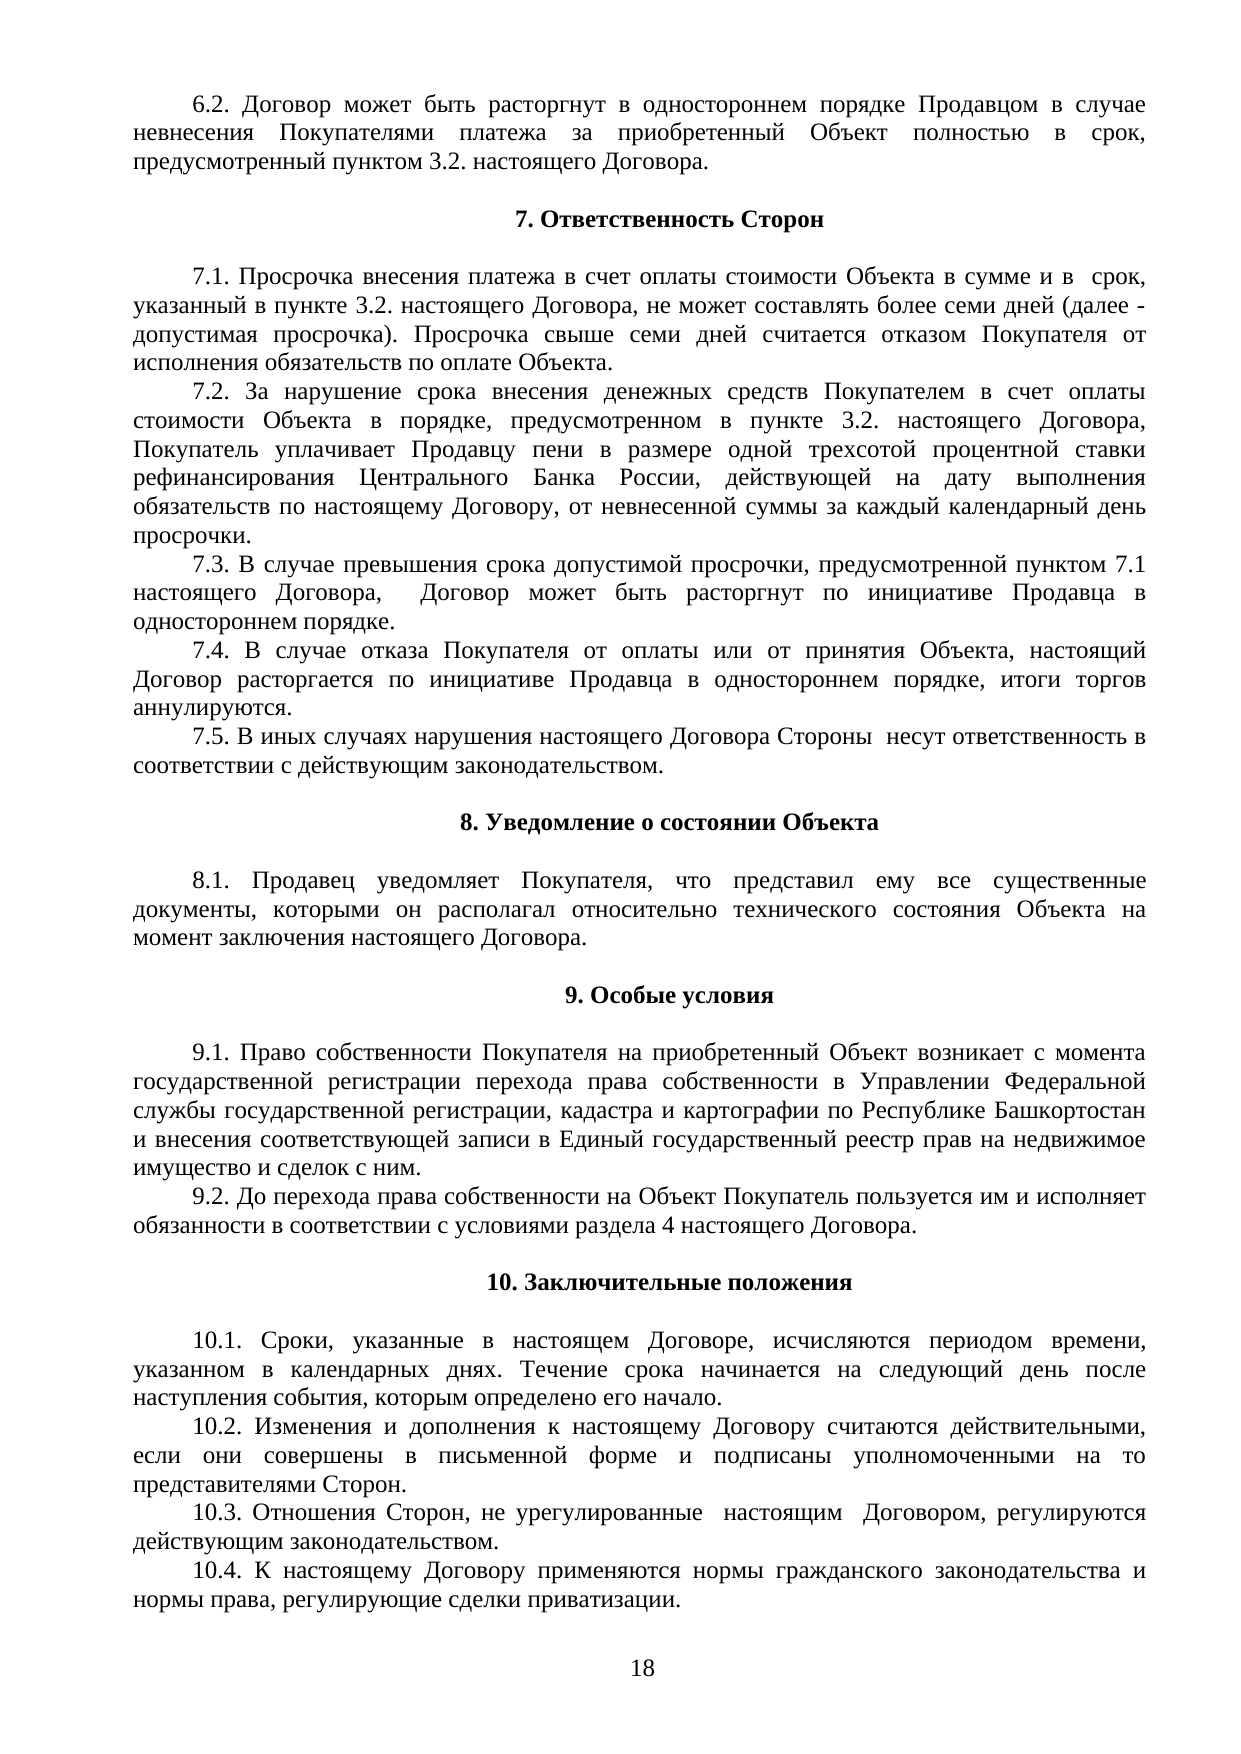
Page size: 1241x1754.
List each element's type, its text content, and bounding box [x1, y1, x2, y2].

text 10. Заключительные положения [133, 1267, 1147, 1296]
text 7.4. В случае отказа Покупателя от оплаты или от принятия Объекта, настоящий Договор расторгается по инициативе Продавца в одностороннем порядке, итоги торгов аннулируются. [133, 635, 1147, 721]
text 9.2. До перехода права собственности на Объект Покупатель пользуется им и исполняет обязанности в соответствии с условиями раздела 4 настоящего Договора. [133, 1181, 1147, 1239]
text 6.2. Договор может быть расторгнут в одностороннем порядке Продавцом в случае невнесения Покупателями платежа за приобретенный Объект полностью в срок, предусмотренный пунктом 3.2. настоящего Договора. [133, 89, 1147, 175]
text 7.1. Просрочка внесения платежа в счет оплаты стоимости Объекта в сумме и в срок, указанный в пункте 3.2. настоящего Договора, не может составлять более семи дней (далее - допустимая просрочка). Просрочка свыше семи дней считается отказом Покупателя от исполнения обязательств по оплате Объекта. [133, 261, 1147, 376]
text 7.5. В иных случаях нарушения настоящего Договора Стороны несут ответственность в соответствии с действующим законодательством. [133, 721, 1147, 779]
text 7.3. В случае превышения срока допустимой просрочки, предусмотренной пунктом 7.1 настоящего Договора, Договор может быть расторгнут по инициативе Продавца в одностороннем порядке. [133, 549, 1147, 635]
text 9.1. Право собственности Покупателя на приобретенный Объект возникает с момента государственной регистрации перехода права собственности в Управлении Федеральной службы государственной регистрации, кадастра и картографии по Республике Башкортостан и внесения соответствующей записи в Единый государственный реестр прав на недвижимое имущество и сделок с ним. [133, 1037, 1147, 1181]
text 10.1. Сроки, указанные в настоящем Договоре, исчисляются периодом времени, указанном в календарных днях. Течение срока начинается на следующий день после наступления события, которым определено его начало. [133, 1325, 1147, 1411]
text 10.3. Отношения Сторон, не урегулированные настоящим Договором, регулируются действующим законодательством. [133, 1497, 1147, 1555]
text 7. Ответственность Сторон [133, 204, 1147, 232]
text 8. Уведомление о состоянии Объекта [133, 807, 1147, 836]
text 7.2. За нарушение срока внесения денежных средств Покупателем в счет оплаты стоимости Объекта в порядке, предусмотренном в пункте 3.2. настоящего Договора, Покупатель уплачивает Продавцу пени в размере одной трехсотой процентной ставки рефинансирования Центрального Банка России, действующей на дату выполнения обязательств по настоящему Договору, от невнесенной суммы за каждый календарный день просрочки. [133, 376, 1147, 549]
text 8.1. Продавец уведомляет Покупателя, что представил ему все существенные документы, которыми он располагал относительно технического состояния Объекта на момент заключения настоящего Договора. [133, 865, 1147, 951]
text 9. Особые условия [133, 980, 1147, 1009]
text 10.2. Изменения и дополнения к настоящему Договору считаются действительными, если они совершены в письменной форме и подписаны уполномоченными на то представителями Сторон. [133, 1411, 1147, 1497]
text 10.4. К настоящему Договору применяются нормы гражданского законодательства и нормы права, регулирующие сделки приватизации. [133, 1555, 1147, 1612]
